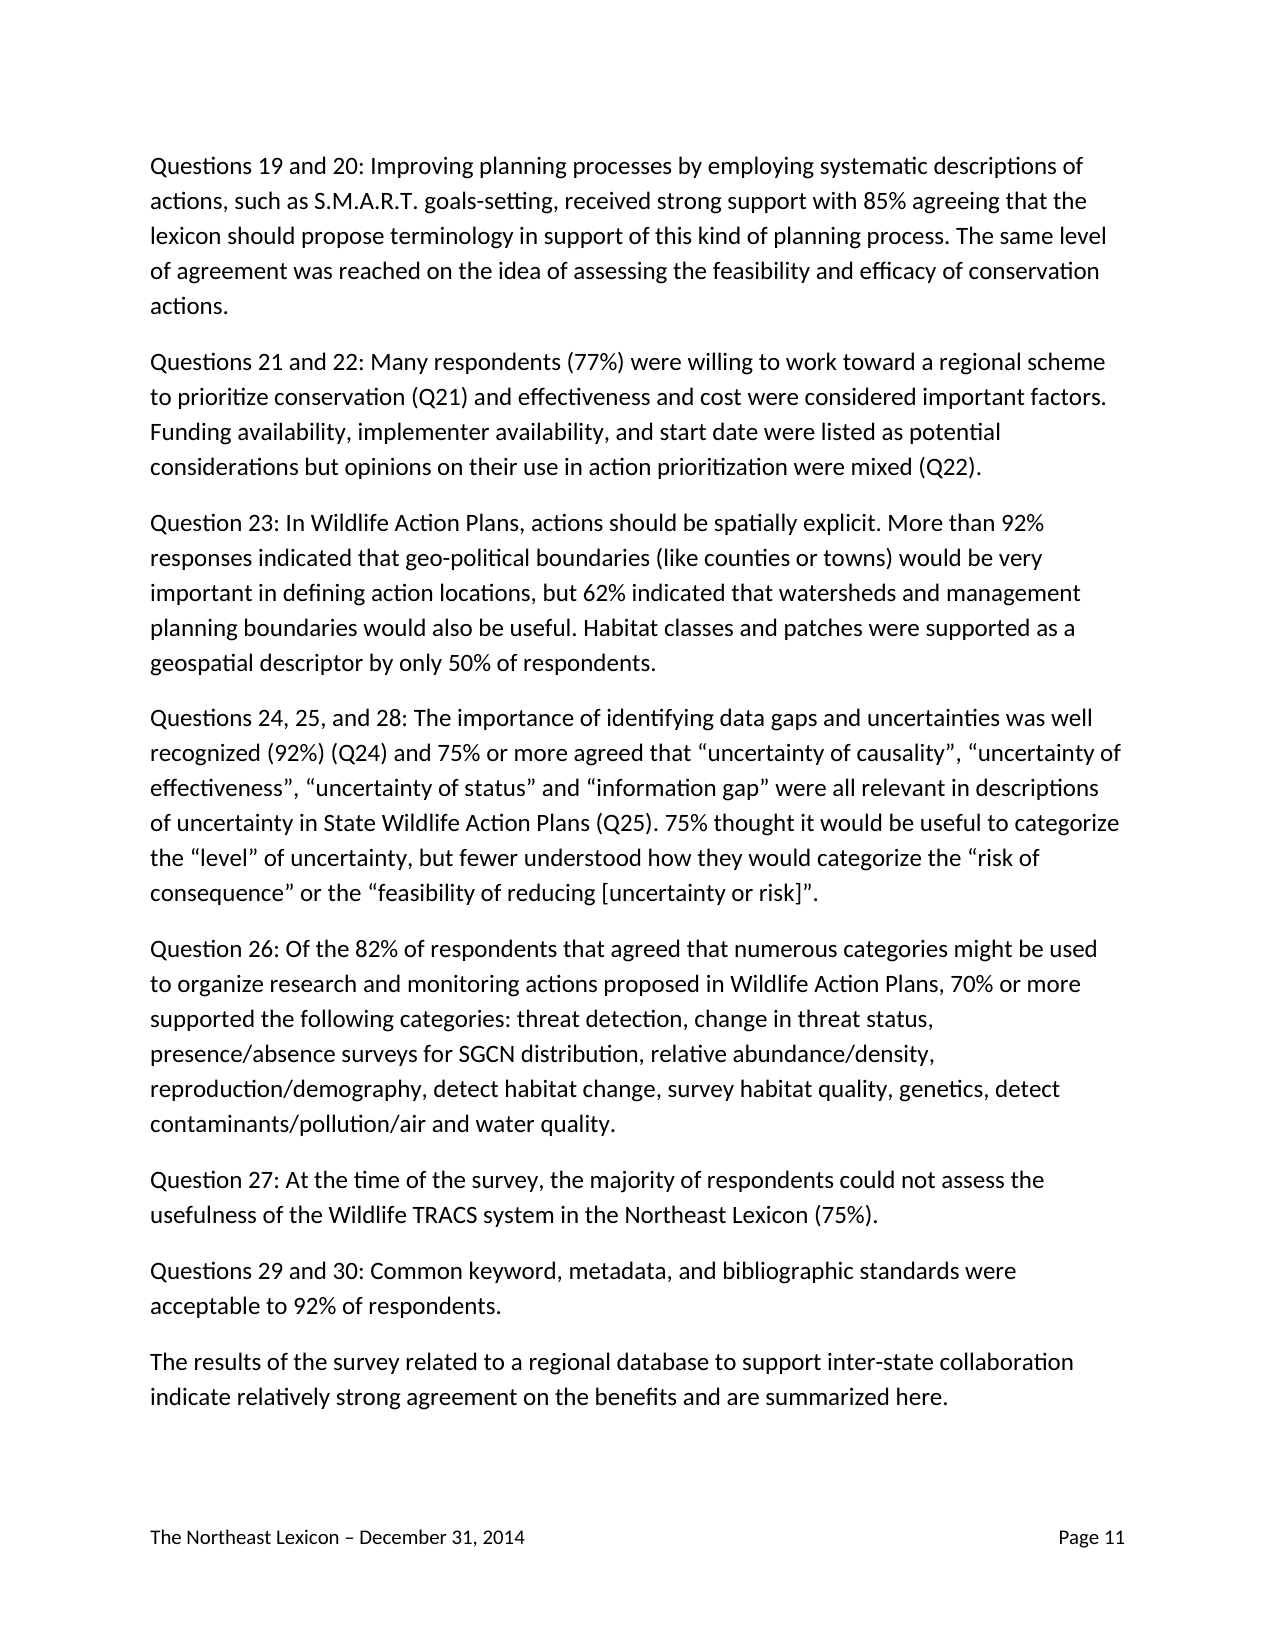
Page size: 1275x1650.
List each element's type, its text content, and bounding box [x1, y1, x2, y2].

text Questions 21 and 22: Many respondents (77%) were willing to work toward a regional scheme to prioritize conservation (Q21) and effectiveness and cost were considered important factors. Funding availability, implementer availability, and start date were listed as potential considerations but opinions on their use in action prioritization were mixed (Q22). [150, 346, 1125, 481]
text Question 27: At the time of the survey, the majority of respondents could not assess the usefulness of the Wildlife TRACS system in the Northeast Lexicon (75%). [150, 1164, 1125, 1230]
text Questions 19 and 20: Improving planning processes by employing systematic descriptions of actions, such as S.M.A.R.T. goals-setting, received strong support with 85% agreeing that the lexicon should propose terminology in support of this kind of planning process. The same level of agreement was reached on the idea of assessing the feasibility and efficacy of conservation actions. [150, 150, 1125, 321]
text Questions 29 and 30: Common keyword, metadata, and bibliographic standards were acceptable to 92% of respondents. [150, 1255, 1125, 1321]
text The results of the survey related to a regional database to support inter-state collaboration indicate relatively strong agreement on the benefits and are summarized here. [150, 1346, 1125, 1411]
text Question 23: In Wildlife Action Plans, actions should be spatially explicit. More than 92% responses indicated that geo-political boundaries (like counties or towns) would be very important in defining action locations, but 62% indicated that watersheds and management planning boundaries would also be useful. Habitat classes and patches were supported as a geospatial descriptor by only 50% of respondents. [150, 507, 1125, 677]
text Questions 24, 25, and 28: The importance of identifying data gaps and uncertainties was well recognized (92%) (Q24) and 75% or more agreed that “uncertainty of causality”, “uncertainty of effectiveness”, “uncertainty of status” and “information gap” were all relevant in descriptions of uncertainty in State Wildlife Action Plans (Q25). 75% thought it would be useful to categorize the “level” of uncertainty, but fewer understood how they would categorize the “risk of consequence” or the “feasibility of reducing [uncertainty or risk]”. [150, 702, 1125, 908]
text Question 26: Of the 82% of respondents that agreed that numerous categories might be used to organize research and monitoring actions proposed in Wildlife Action Plans, 70% or more supported the following categories: threat detection, change in threat status, presence/absence surveys for SGCN distribution, relative abundance/density, reproduction/demography, detect habitat change, survey habitat quality, genetics, detect contaminants/pollution/air and water quality. [150, 933, 1125, 1139]
